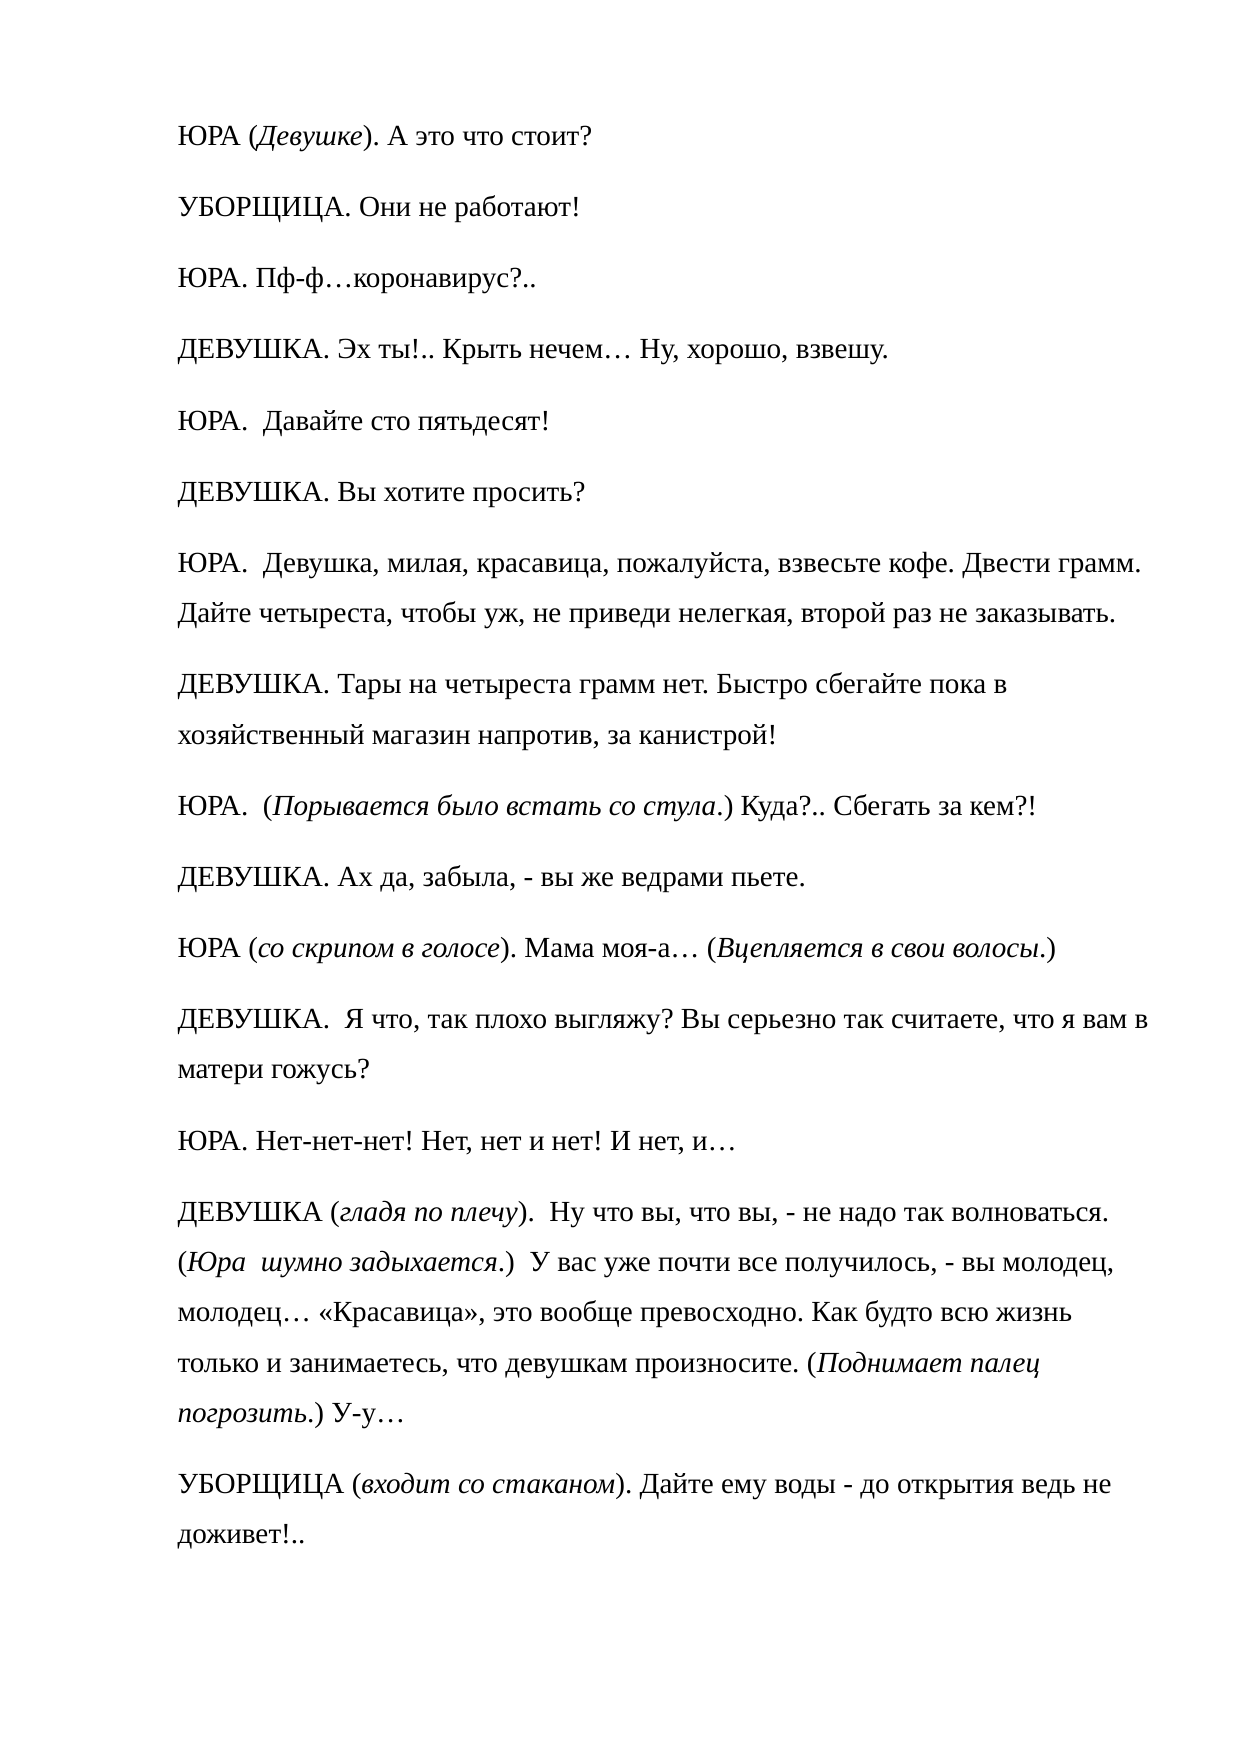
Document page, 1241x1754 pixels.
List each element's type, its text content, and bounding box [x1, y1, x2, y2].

text УБОРЩИЦА (входит со стаканом). Дайте ему воды - до открытия ведь не доживет!.. [177, 1466, 1152, 1550]
text ДЕВУШКА. Тары на четыреста грамм нет. Быстро сбегайте пока в хозяйственный магазин напротив, за канистрой! [177, 666, 1152, 750]
text ЮРА (Девушке). А это что стоит? [177, 118, 1152, 152]
text ЮРА (со скрипом в голосе). Мама моя-а… (Вцепляется в свои волосы.) [177, 930, 1152, 964]
text УБОРЩИЦА. Они не работают! [177, 189, 1152, 223]
text ДЕВУШКА. Эх ты!.. Крыть нечем… Ну, хорошо, взвешу. [177, 332, 1152, 365]
text ЮРА. Нет-нет-нет! Нет, нет и нет! И нет, и… [177, 1123, 1152, 1156]
text ДЕВУШКА (гладя по плечу). Ну что вы, что вы, - не надо так волноваться. (Юра шумно задыхается.) У вас уже почти все получилось, - вы молодец, молодец… «Красавица», это вообще превосходно. Как будто всю жизнь только и занимаетесь, что девушкам произносите. (Поднимает палец погрозить.) У-у… [177, 1194, 1152, 1429]
text ДЕВУШКА. Вы хотите просить? [177, 474, 1152, 507]
text ДЕВУШКА. Ах да, забыла, - вы же ведрами пьете. [177, 859, 1152, 893]
text ДЕВУШКА. Я что, так плохо выгляжу? Вы серьезно так считаете, что я вам в матери гожусь? [177, 1001, 1152, 1085]
text ЮРА. Пф-ф…коронавирус?.. [177, 260, 1152, 294]
text ЮРА. Девушка, милая, красавица, пожалуйста, взвесьте кофе. Двести грамм. Дайте четыреста, чтобы уж, не приведи нелегкая, второй раз не заказывать. [177, 545, 1152, 629]
text ЮРА. Давайте сто пятьдесят! [177, 403, 1152, 436]
text ЮРА. (Порывается было встать со стула.) Куда?.. Сбегать за кем?! [177, 788, 1152, 821]
